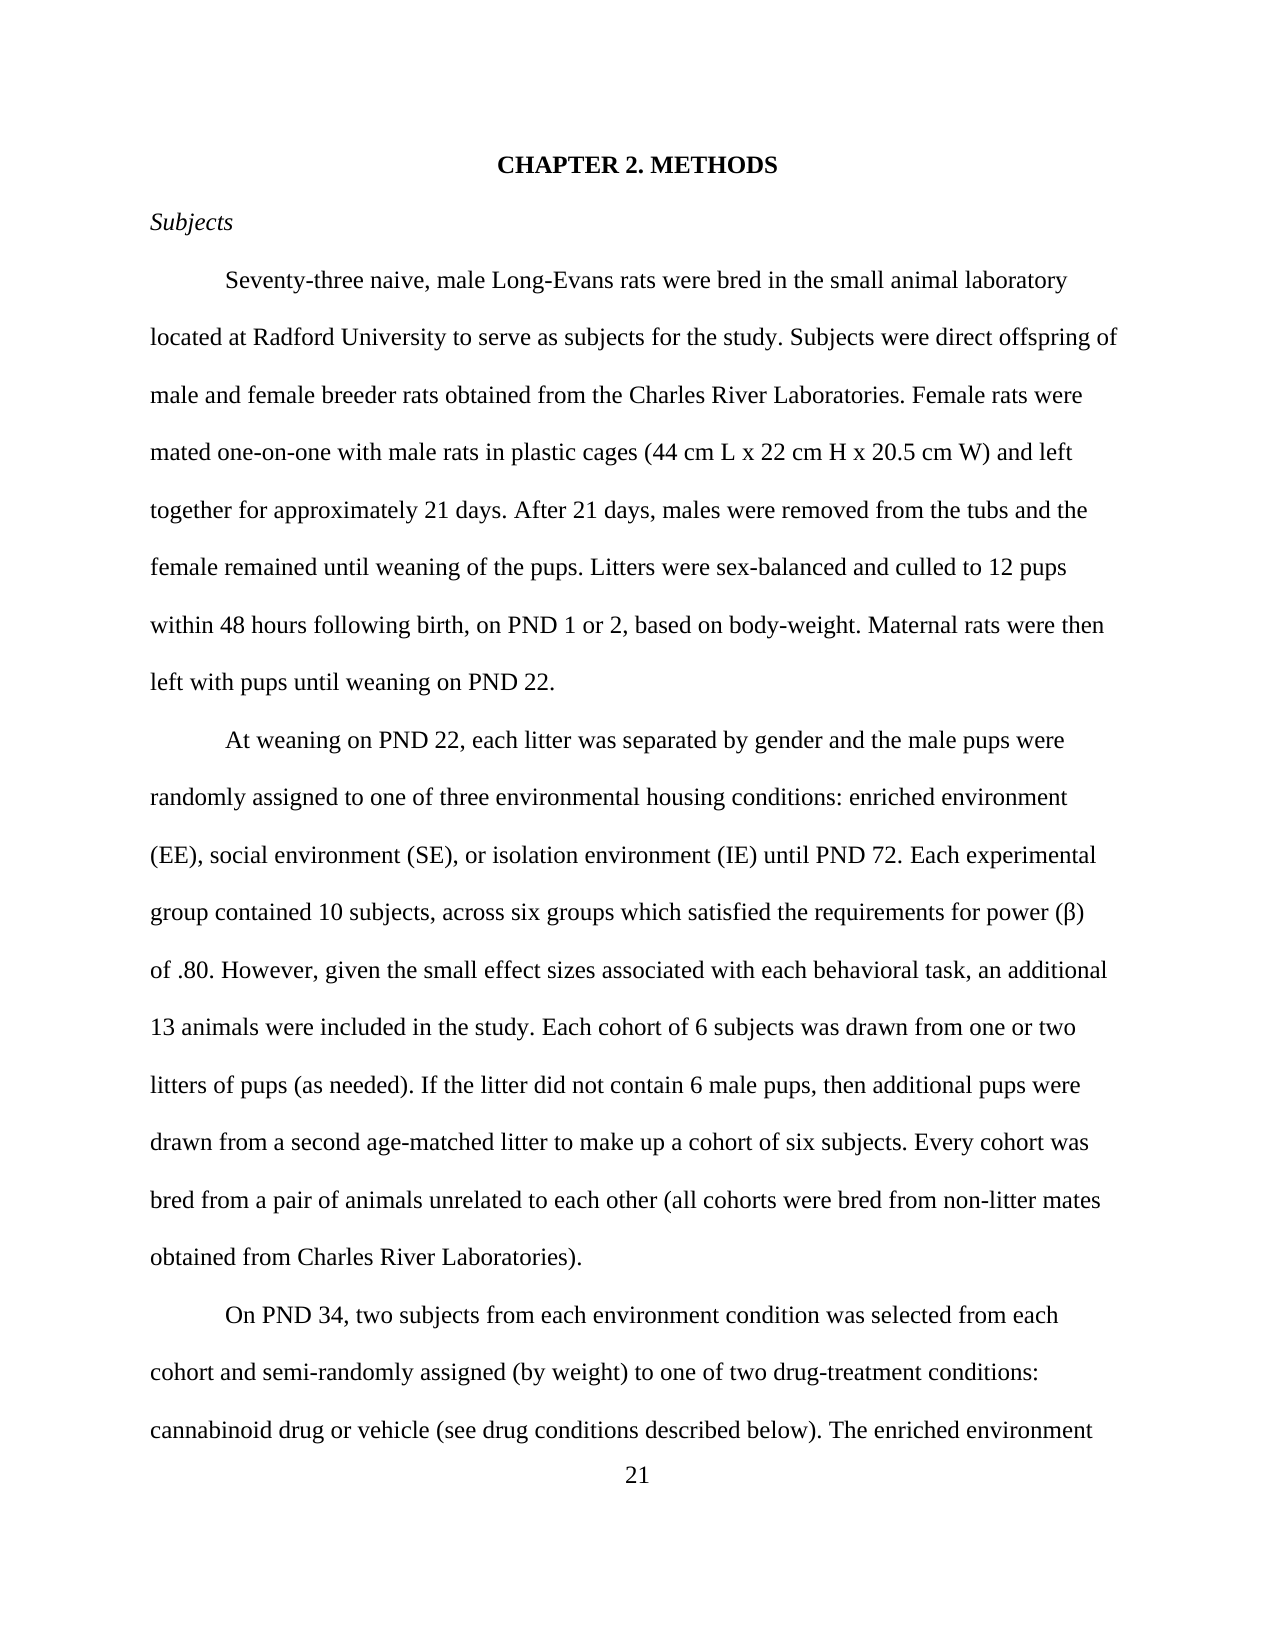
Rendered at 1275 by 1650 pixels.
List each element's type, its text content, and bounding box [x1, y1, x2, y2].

text CHAPTER 2. METHODS [150, 150, 1125, 179]
text Subjects [150, 207, 1125, 236]
text At weaning on PND 22, each litter was separated by gender and the male pups were randomly assigned to one of three environmental housing conditions: enriched environment (EE), social environment (SE), or isolation environment (IE) until PND 72. Each experimental group contained 10 subjects, across six groups which satisfied the requirements for power (β) of .80. However, given the small effect sizes associated with each behavioral task, an additional 13 animals were included in the study. Each cohort of 6 subjects was drawn from one or two litters of pups (as needed). If the litter did not contain 6 male pups, then additional pups were drawn from a second age-matched litter to make up a cohort of six subjects. Every cohort was bred from a pair of animals unrelated to each other (all cohorts were bred from non-litter mates obtained from Charles River Laboratories). [150, 725, 1125, 1271]
text Seventy-three naive, male Long-Evans rats were bred in the small animal laboratory located at Radford University to serve as subjects for the study. Subjects were direct offspring of male and female breeder rats obtained from the Charles River Laboratories. Female rats were mated one-on-one with male rats in plastic cages (44 cm L x 22 cm H x 20.5 cm W) and left together for approximately 21 days. After 21 days, males were removed from the tubs and the female remained until weaning of the pups. Litters were sex-balanced and culled to 12 pups within 48 hours following birth, on PND 1 or 2, based on body-weight. Maternal rats were then left with pups until weaning on PND 22. [150, 265, 1125, 696]
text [150, 1300, 1125, 1444]
